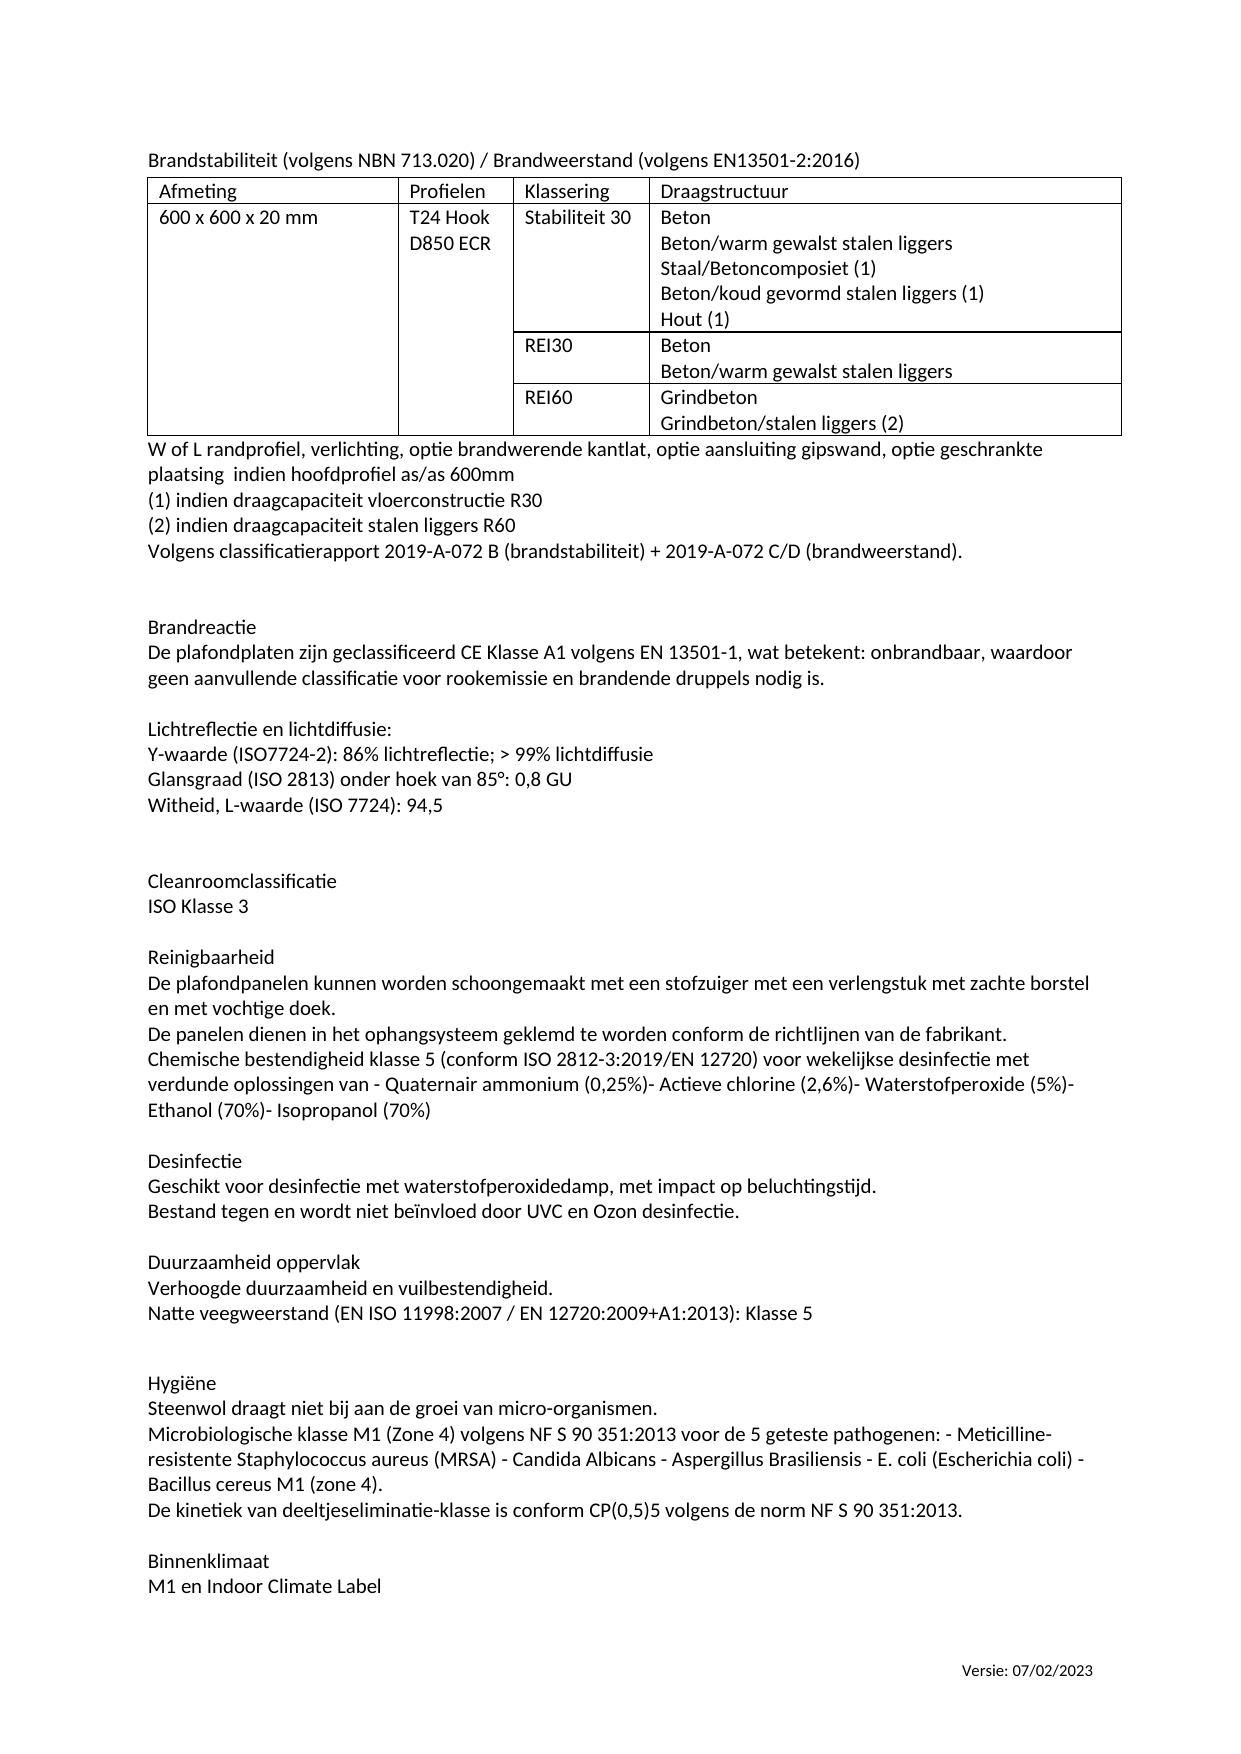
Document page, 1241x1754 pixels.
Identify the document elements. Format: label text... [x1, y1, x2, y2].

text De panelen dienen in het ophangsysteem geklemd te worden conform de richtlijnen van de fabrikant. [148, 1021, 1093, 1046]
table_cell Grindbeton Grindbeton/stalen liggers (2) [650, 384, 1121, 435]
text Geschikt voor desinfectie met waterstofperoxidedamp, met impact op beluchtingstijd. [148, 1173, 1093, 1199]
text M1 en Indoor Climate Label [148, 1573, 1093, 1599]
table_cell Beton Beton/warm gewalst stalen liggers [650, 333, 1121, 383]
text De plafondplaten zijn geclassificeerd CE Klasse A1 volgens EN 13501-1, wat betekent: onbrandbaar, waardoor geen aanvullende classificatie voor rookemissie en brandende druppels nodig is. [148, 639, 1093, 690]
text (1) indien draagcapaciteit vloerconstructie R30 [148, 487, 1093, 512]
text (2) indien draagcapaciteit stalen liggers R60 [148, 512, 1093, 538]
text Desinfectie [148, 1148, 1093, 1173]
text Y-waarde (ISO7724-2): 86% lichtreflectie; > 99% lichtdiffusie [148, 741, 1093, 767]
text Brandreactie [148, 614, 1093, 639]
text Witheid, L-waarde (ISO 7724): 94,5 [148, 792, 1093, 817]
table_cell T24 Hook D850 ECR [399, 204, 513, 435]
table_header Brandstabiliteit (volgens NBN 713.020) / Brandweerstand (volgens EN13501-2:2016) [148, 148, 1122, 177]
text Verhoogde duurzaamheid en vuilbestendigheid. [148, 1275, 1093, 1300]
text Bestand tegen en wordt niet beïnvloed door UVC en Ozon desinfectie. [148, 1199, 1093, 1224]
text Volgens classificatierapport 2019-A-072 B (brandstabiliteit) + 2019-A-072 C/D (brandweerstand). [148, 538, 1093, 563]
table_cell REI30 [514, 333, 649, 383]
text ISO Klasse 3 [148, 894, 1093, 919]
table_cell Afmeting [148, 178, 398, 203]
text Binnenklimaat [148, 1548, 1093, 1573]
text De kinetiek van deeltjeseliminatie-klasse is conform CP(0,5)5 volgens de norm NF S 90 351:2013. [148, 1497, 1093, 1522]
table_cell Stabiliteit 30 [514, 204, 649, 331]
text De plafondpanelen kunnen worden schoongemaakt met een stofzuiger met een verlengstuk met zachte borstel en met vochtige doek. [148, 970, 1093, 1021]
text Lichtreflectie en lichtdiffusie: [148, 716, 1093, 741]
text Microbiologische klasse M1 (Zone 4) volgens NF S 90 351:2013 voor de 5 geteste pathogenen: - Meticilline-resistente Staphylococcus aureus (MRSA) - Candida Albicans - Aspergillus Brasiliensis - E. coli (Escherichia coli) - Bacillus cereus M1 (zone 4). [148, 1421, 1093, 1497]
table_cell REI60 [514, 384, 649, 435]
table_cell Klassering [514, 178, 649, 203]
table_cell 600 x 600 x 20 mm [148, 204, 398, 435]
text Duurzaamheid oppervlak [148, 1249, 1093, 1275]
table_cell Profielen [399, 178, 513, 203]
text Cleanroomclassificatie [148, 868, 1093, 894]
table_cell Draagstructuur [650, 178, 1121, 203]
text W of L randprofiel, verlichting, optie brandwerende kantlat, optie aansluiting gipswand, optie geschrankte plaatsing indien hoofdprofiel as/as 600mm [148, 436, 1093, 487]
text Chemische bestendigheid klasse 5 (conform ISO 2812-3:2019/EN 12720) voor wekelijkse desinfectie met verdunde oplossingen van - Quaternair ammonium (0,25%)- Actieve chlorine (2,6%)- Waterstofperoxide (5%)- Ethanol (70%)- Isopropanol (70%) [148, 1046, 1093, 1122]
text Reinigbaarheid [148, 944, 1093, 970]
table_cell Beton Beton/warm gewalst stalen liggers Staal/Betoncomposiet (1) Beton/koud gevormd stalen liggers (1) Hout (1) [650, 204, 1121, 331]
text Steenwol draagt niet bij aan de groei van micro-organismen. [148, 1395, 1093, 1421]
text Natte veegweerstand (EN ISO 11998:2007 / EN 12720:2009+A1:2013): Klasse 5 [148, 1300, 1093, 1326]
text Hygiëne [148, 1370, 1093, 1395]
text Glansgraad (ISO 2813) onder hoek van 85°: 0,8 GU [148, 767, 1093, 792]
